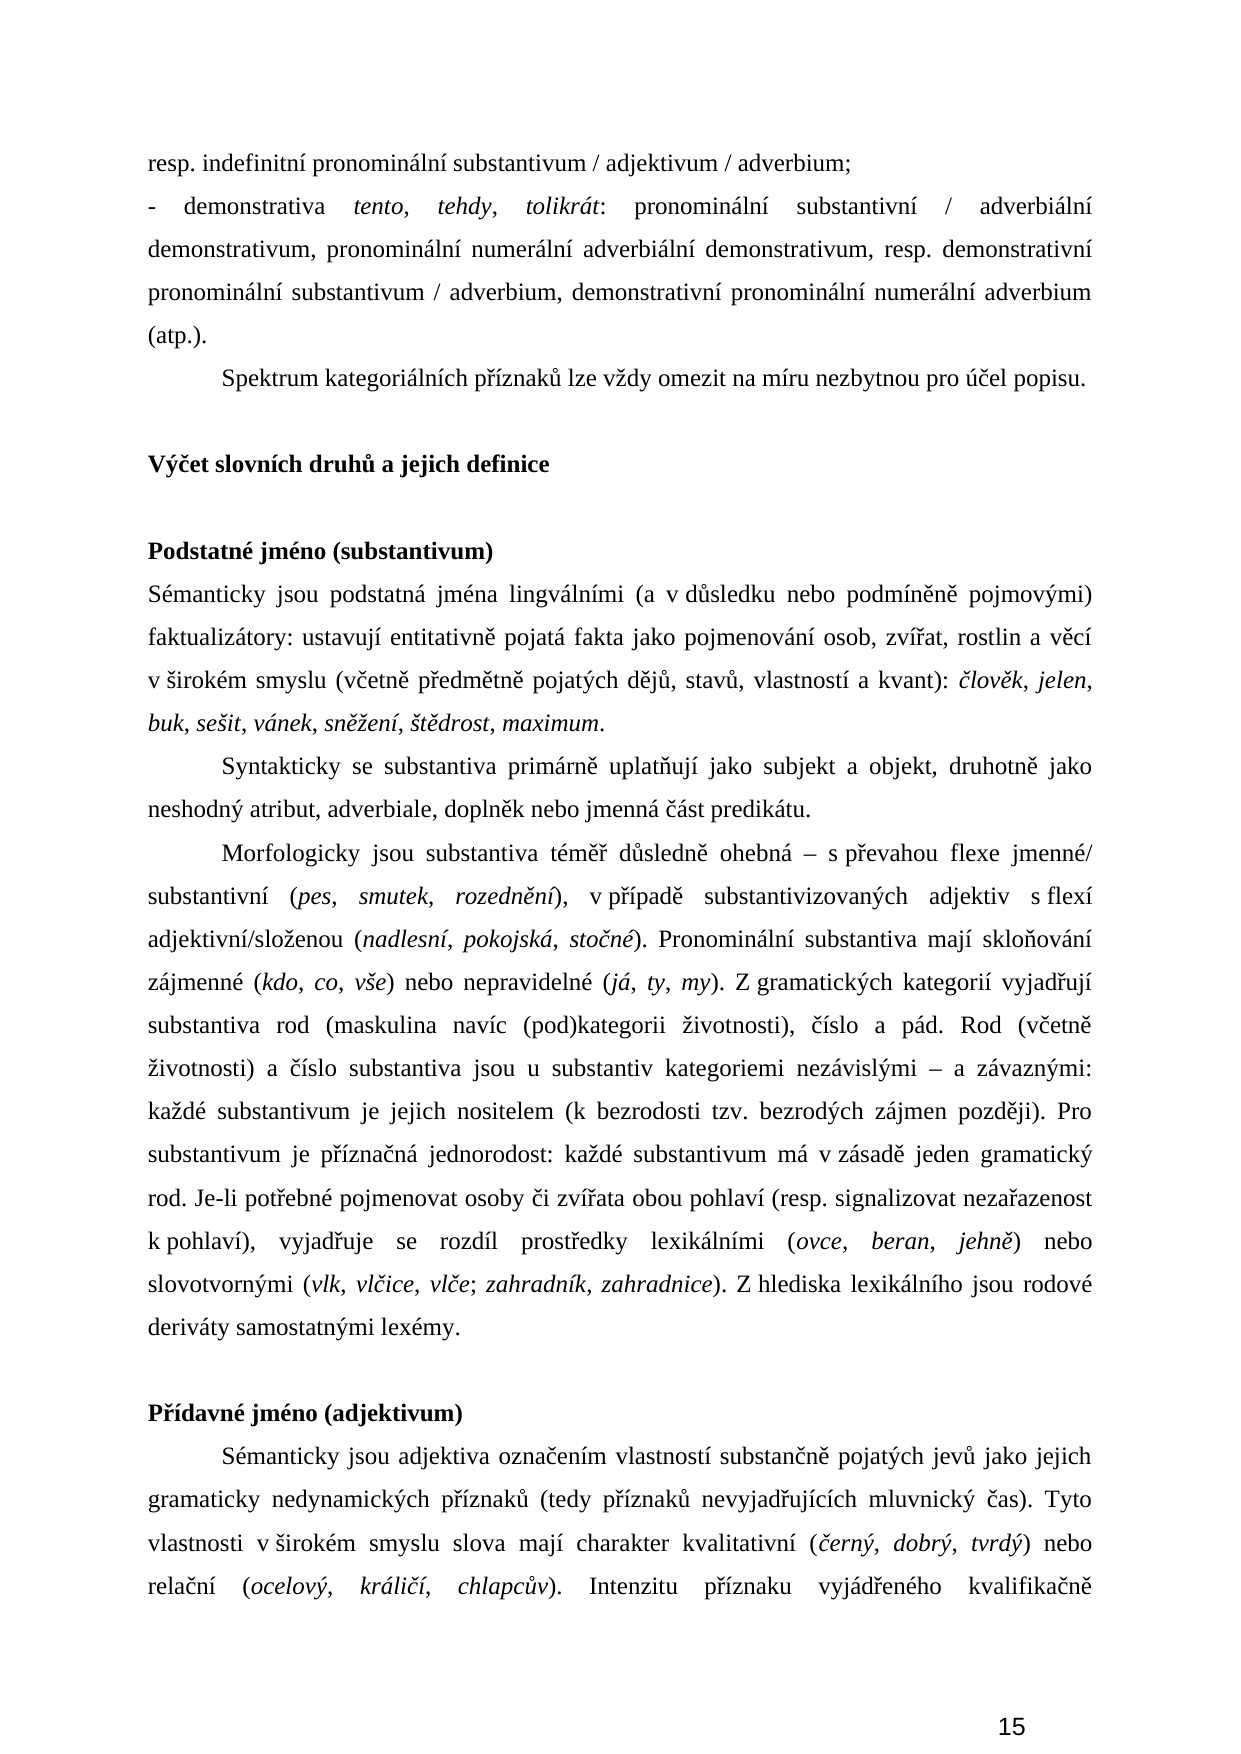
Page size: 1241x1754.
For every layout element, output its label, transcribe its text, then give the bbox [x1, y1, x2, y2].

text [148, 148, 1093, 176]
text - demonstrativa tento, tehdy, tolikrát: pronominální substantivní / adverbiální demonstrativum, pronominální numerální adverbiální demonstrativum, resp. demonstrativní pronominální substantivum / adverbium, demonstrativní pronominální numerální adverbium (atp.). [148, 191, 1093, 349]
text Spektrum kategoriálních příznaků lze vždy omezit na míru nezbytnou pro účel popisu. [148, 363, 1093, 392]
text Přídavné jméno (adjektivum) [148, 1398, 1093, 1427]
text Morfologicky jsou substantiva téměř důsledně ohebná – s převahou flexe jmenné/ substantivní (pes, smutek, rozednění), v případě substantivizovaných adjektiv s flexí adjektivní/složenou (nadlesní, pokojská, stočné). Pronominální substantiva mají skloňování zájmenné (kdo, co, vše) nebo nepravidelné (já, ty, my). Z gramatických kategorií vyjadřují substantiva rod (maskulina navíc (pod)kategorii životnosti), číslo a pád. Rod (včetně životnosti) a číslo substantiva jsou u substantiv kategoriemi nezávislými – a závaznými: každé substantivum je jejich nositelem (k bezrodosti tzv. bezrodých zájmen později). Pro substantivum je příznačná jednorodost: každé substantivum má v zásadě jeden gramatický rod. Je-li potřebné pojmenovat osoby či zvířata obou pohlaví (resp. signalizovat nezařazenost k pohlaví), vyjadřuje se rozdíl prostředky lexikálními (ovce, beran, jehně) nebo slovotvornými (vlk, vlčice, vlče; zahradník, zahradnice). Z hlediska lexikálního jsou rodové deriváty samostatnými lexémy. [148, 838, 1093, 1341]
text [148, 1441, 1093, 1599]
text Podstatné jméno (substantivum) [148, 536, 1093, 564]
text Sémanticky jsou podstatná jména lingválními (a v důsledku nebo podmíněně pojmovými) faktualizátory: ustavují entitativně pojatá fakta jako pojmenování osob, zvířat, rostlin a věcí v širokém smyslu (včetně předmětně pojatých dějů, stavů, vlastností a kvant): člověk, jelen, buk, sešit, vánek, sněžení, štědrost, maximum. [148, 579, 1093, 737]
text Výčet slovních druhů a jejich definice [148, 449, 1093, 478]
text Syntakticky se substantiva primárně uplatňují jako subjekt a objekt, druhotně jako neshodný atribut, adverbiale, doplněk nebo jmenná část predikátu. [148, 751, 1093, 823]
